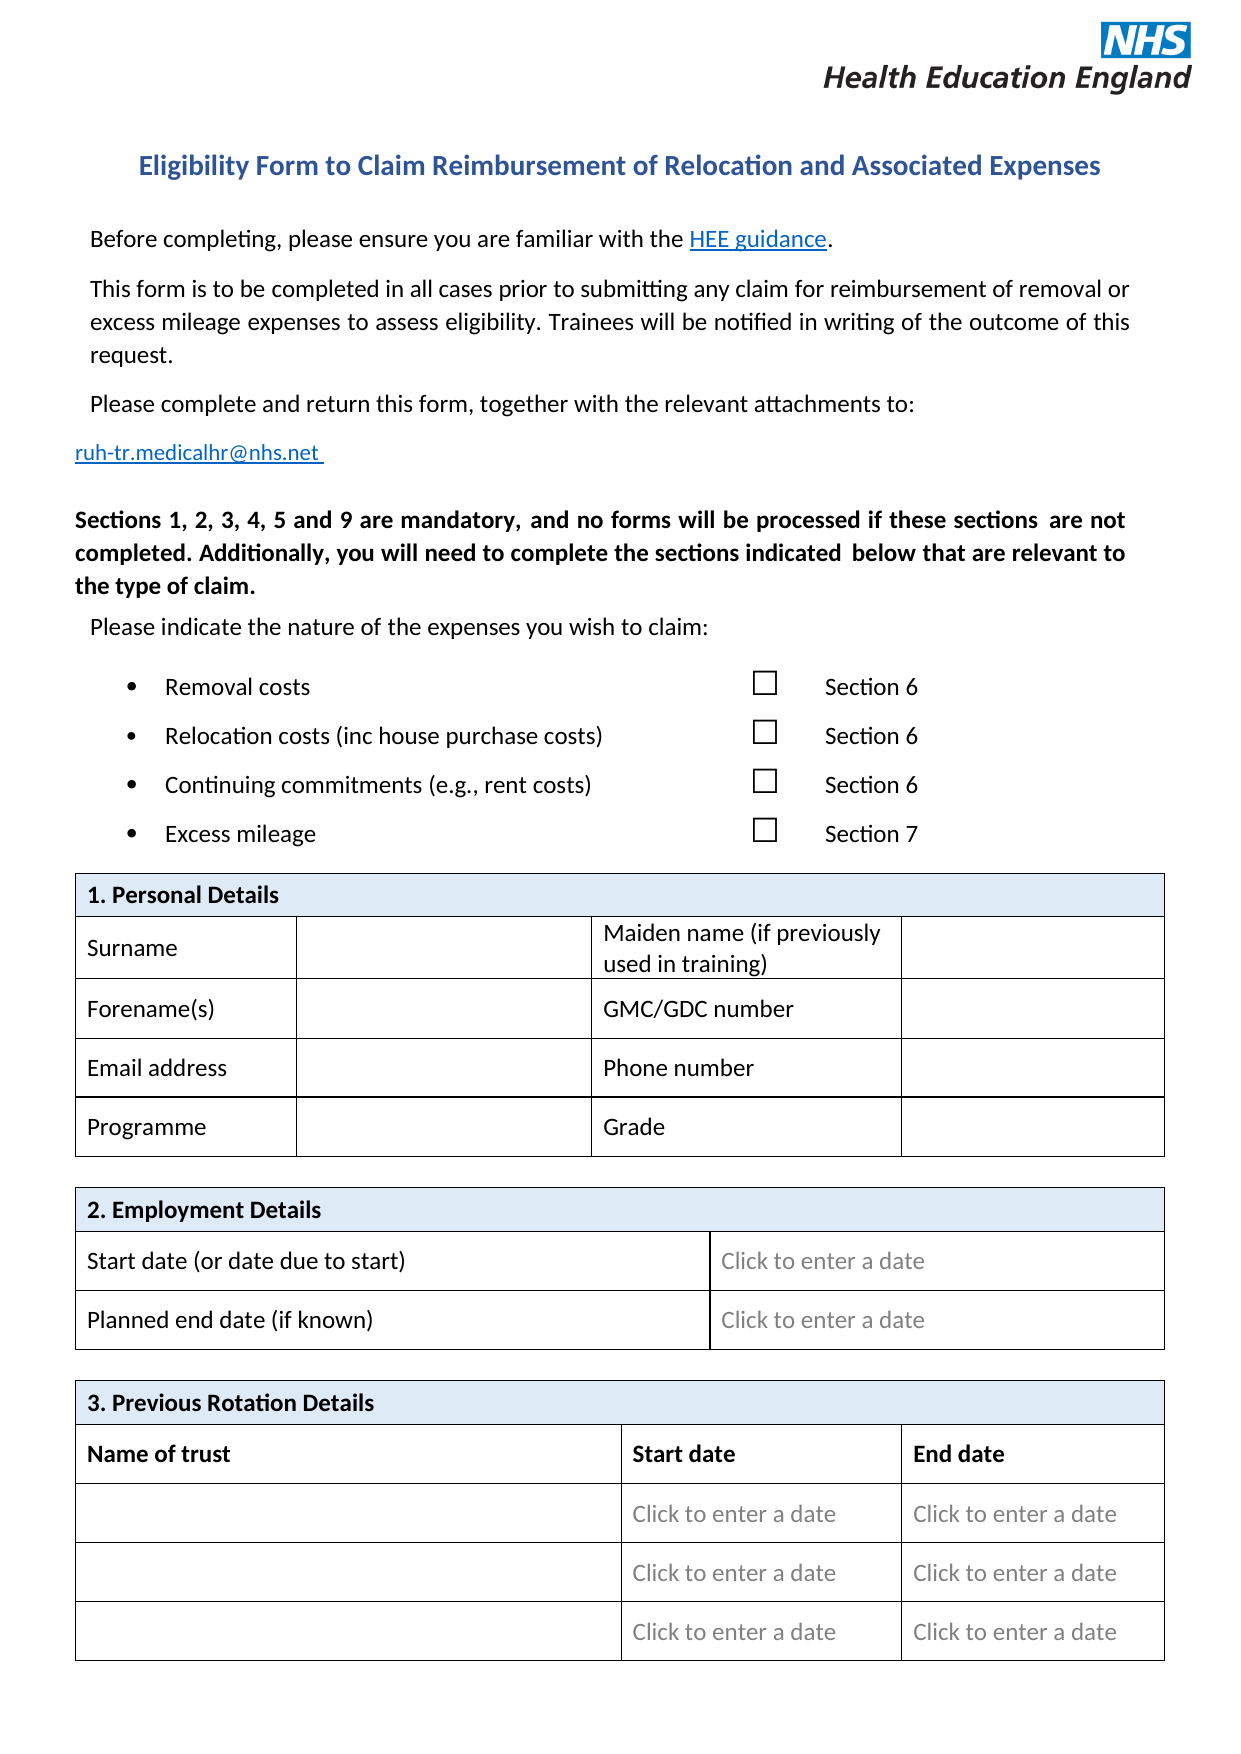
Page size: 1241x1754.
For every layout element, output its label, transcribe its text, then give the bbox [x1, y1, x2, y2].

list Excess mileage Section 7 [127, 807, 1130, 852]
text This form is to be completed in all cases prior to submitting any claim for reimbursement of removal or excess mileage expenses to assess eligibility. Trainees will be notified in writing of the outcome of this request. [90, 273, 1130, 369]
table_cell [902, 1098, 1164, 1156]
table_header 3. Previous Rotation Details [76, 1381, 1164, 1424]
table_header 2. Employment Details [76, 1188, 1164, 1231]
table_cell [297, 917, 591, 978]
table_cell Programme [76, 1098, 296, 1156]
table_cell End date [902, 1425, 1164, 1483]
table_cell [297, 1039, 591, 1096]
table_cell GMC/GDC number [592, 979, 901, 1037]
table_cell Email address [76, 1039, 296, 1096]
table_cell Start date (or date due to start) [76, 1232, 709, 1290]
table_cell [76, 1484, 621, 1542]
table_cell [902, 917, 1164, 978]
text Please indicate the nature of the expenses you wish to claim: [90, 611, 1165, 641]
subtitle Eligibility Form to Claim Reimbursement of Relocation and Associated Expenses [75, 147, 1165, 183]
table_cell [297, 1098, 591, 1156]
table_cell [76, 1543, 621, 1601]
table_cell Phone number [592, 1039, 901, 1096]
text Before completing, please ensure you are familiar with the HEE guidance. [90, 223, 1165, 254]
list Continuing commitments (e.g., rent costs) Section 6 [127, 758, 1130, 803]
subtitle Sections 1, 2, 3, 4, 5 and 9 are mandatory, and no forms will be processed if these sections are not completed. Additionally, you will need to complete the sections indicated below that are relevant to the type of claim. [75, 504, 1126, 601]
table_cell Maiden name (if previously used in training) [592, 917, 901, 978]
table_cell [297, 979, 591, 1037]
table_cell [902, 979, 1164, 1037]
picture [821, 14, 1199, 102]
table_cell Surname [76, 917, 296, 978]
table_cell Planned end date (if known) [76, 1291, 709, 1349]
table_cell Name of trust [76, 1425, 621, 1483]
table_cell Start date [622, 1425, 901, 1483]
table_cell Forename(s) [76, 979, 296, 1037]
list Removal costs Section 6 [127, 660, 1165, 706]
table_header 1. Personal Details [76, 874, 1164, 916]
table_cell Grade [592, 1098, 901, 1156]
table_cell [76, 1602, 621, 1660]
table_cell [902, 1039, 1164, 1096]
text Please complete and return this form, together with the relevant attachments to: [90, 388, 1130, 419]
text ruh-tr.medicalhr@nhs.net [75, 438, 1165, 466]
list Relocation costs (inc house purchase costs) Section 6 [127, 709, 1130, 754]
